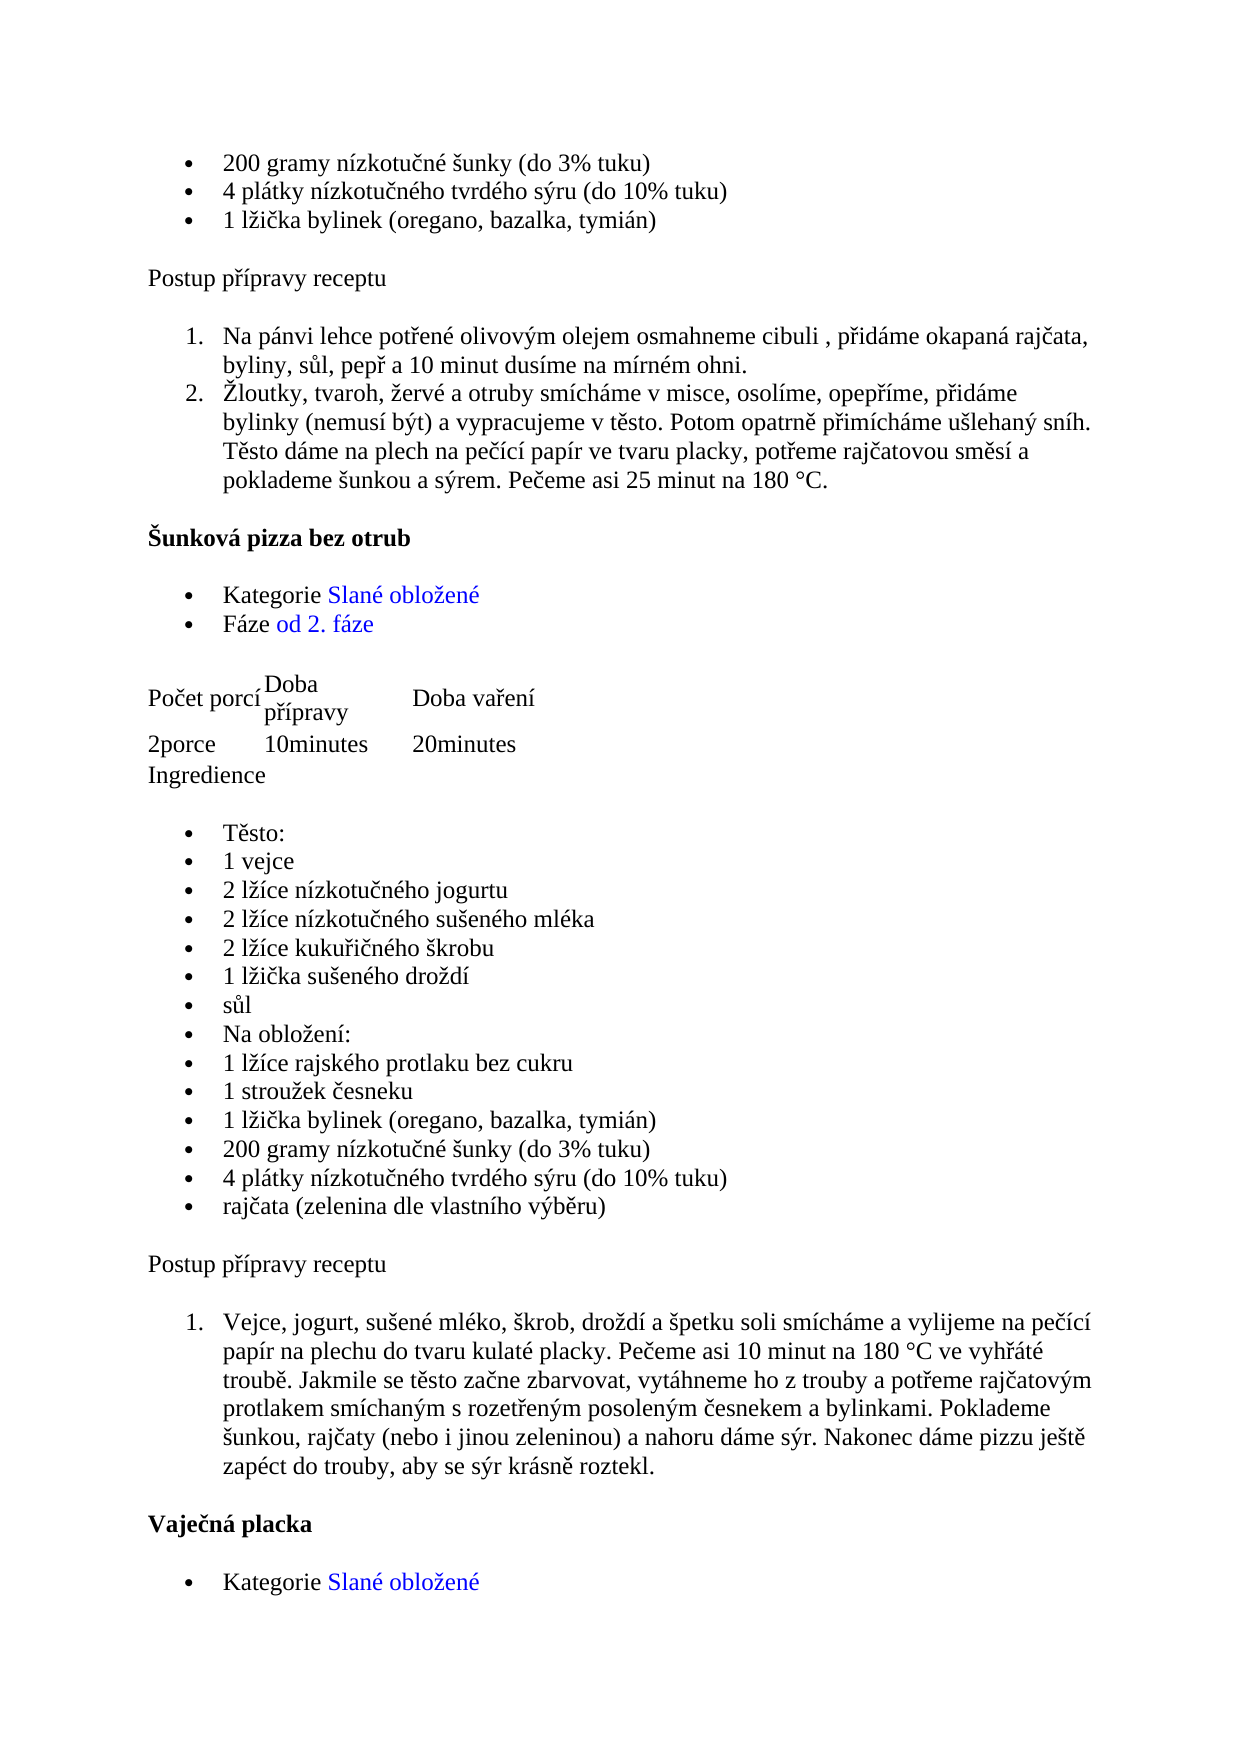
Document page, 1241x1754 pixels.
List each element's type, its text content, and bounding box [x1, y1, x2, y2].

list 2 lžíce nízkotučného sušeného mléka [185, 904, 1093, 933]
list 200 gramy nízkotučné šunky (do 3% tuku) [185, 1134, 1093, 1163]
list 2 lžíce nízkotučného jogurtu [185, 875, 1093, 904]
list Na pánvi lehce potřené olivovým olejem osmahneme cibuli , přidáme okapaná rajčata, byliny, sůl, pepř a 10 minut dusíme na mírném ohni. [185, 321, 1093, 378]
list 200 gramy nízkotučné šunky (do 3% tuku) [185, 148, 1093, 176]
list 1 vejce [185, 846, 1093, 875]
list Kategorie Slané obložené [185, 1567, 1093, 1596]
list Na obložení: [185, 1019, 1093, 1048]
text Ingredience [148, 760, 1093, 788]
table_cell 2porce [146, 728, 262, 760]
list 1 lžička bylinek (oregano, bazalka, tymián) [185, 205, 1093, 234]
table_header Počet porcí [146, 667, 262, 728]
table_cell 10minutes [263, 728, 411, 760]
list 1 lžička bylinek (oregano, bazalka, tymián) [185, 1105, 1093, 1134]
list 2 lžíce kukuřičného škrobu [185, 933, 1093, 961]
list 4 plátky nízkotučného tvrdého sýru (do 10% tuku) [185, 1163, 1093, 1191]
text Postup přípravy receptu [148, 1249, 1093, 1278]
table_cell 20minutes [411, 728, 537, 760]
list 1 lžíce rajského protlaku bez cukru [185, 1048, 1093, 1076]
list Těsto: [185, 818, 1093, 846]
text Šunková pizza bez otrub [148, 523, 1093, 551]
text Vaječná placka [148, 1509, 1093, 1538]
table_header Doba přípravy [263, 667, 411, 728]
list rajčata (zelenina dle vlastního výběru) [185, 1191, 1093, 1220]
list sůl [185, 990, 1093, 1019]
table_header Doba vaření [411, 667, 537, 728]
list 1 lžička sušeného droždí [185, 961, 1093, 990]
list Fáze od 2. fáze [185, 609, 1093, 638]
list 1 stroužek česneku [185, 1076, 1093, 1105]
list Žloutky, tvaroh, žervé a otruby smícháme v misce, osolíme, opepříme, přidáme bylinky (nemusí být) a vypracujeme v těsto. Potom opatrně přimícháme ušlehaný sníh. Těsto dáme na plech na pečící papír ve tvaru placky, potřeme rajčatovou směsí a poklademe šunkou a sýrem. Pečeme asi 25 minut na 180 °C. [185, 378, 1093, 493]
text Postup přípravy receptu [148, 263, 1093, 292]
list Vejce, jogurt, sušené mléko, škrob, droždí a špetku soli smícháme a vylijeme na pečící papír na plechu do tvaru kulaté placky. Pečeme asi 10 minut na 180 °C ve vyhřáté troubě. Jakmile se těsto začne zbarvovat, vytáhneme ho z trouby a potřeme rajčatovým protlakem smíchaným s rozetřeným posoleným česnekem a bylinkami. Poklademe šunkou, rajčaty (nebo i jinou zeleninou) a nahoru dáme sýr. Nakonec dáme pizzu ještě zapéct do trouby, aby se sýr krásně roztekl. [185, 1307, 1093, 1480]
list Kategorie Slané obložené [185, 581, 1093, 609]
list 4 plátky nízkotučného tvrdého sýru (do 10% tuku) [185, 176, 1093, 205]
